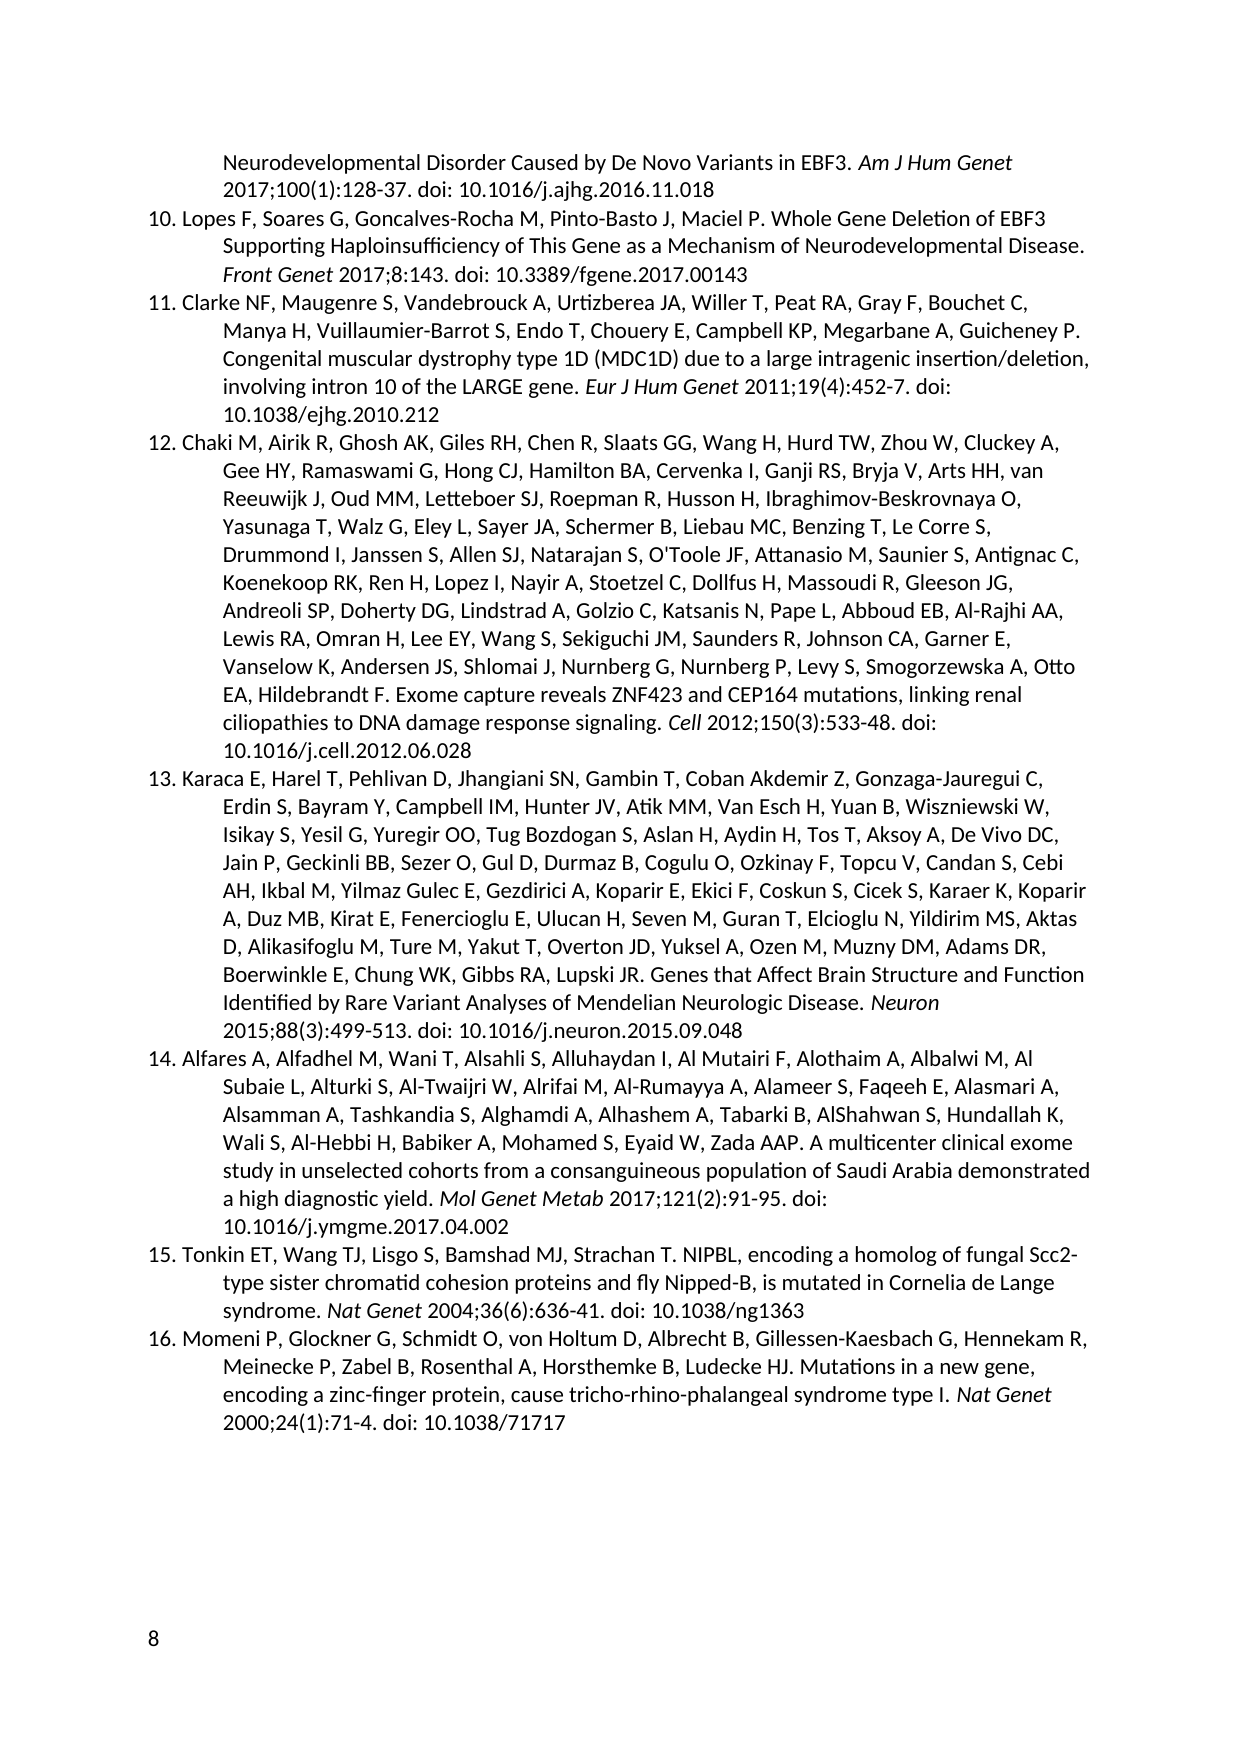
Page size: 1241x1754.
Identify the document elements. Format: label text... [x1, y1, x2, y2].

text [148, 148, 1093, 204]
text 11. Clarke NF, Maugenre S, Vandebrouck A, Urtizberea JA, Willer T, Peat RA, Gray F, Bouchet C, Manya H, Vuillaumier-Barrot S, Endo T, Chouery E, Campbell KP, Megarbane A, Guicheney P. Congenital muscular dystrophy type 1D (MDC1D) due to a large intragenic insertion/deletion, involving intron 10 of the LARGE gene. Eur J Hum Genet 2011;19(4):452-7. doi: 10.1038/ejhg.2010.212 [148, 288, 1093, 428]
text 10. Lopes F, Soares G, Goncalves-Rocha M, Pinto-Basto J, Maciel P. Whole Gene Deletion of EBF3 Supporting Haploinsufficiency of This Gene as a Mechanism of Neurodevelopmental Disease. Front Genet 2017;8:143. doi: 10.3389/fgene.2017.00143 [148, 204, 1093, 288]
text 14. Alfares A, Alfadhel M, Wani T, Alsahli S, Alluhaydan I, Al Mutairi F, Alothaim A, Albalwi M, Al Subaie L, Alturki S, Al-Twaijri W, Alrifai M, Al-Rumayya A, Alameer S, Faqeeh E, Alasmari A, Alsamman A, Tashkandia S, Alghamdi A, Alhashem A, Tabarki B, AlShahwan S, Hundallah K, Wali S, Al-Hebbi H, Babiker A, Mohamed S, Eyaid W, Zada AAP. A multicenter clinical exome study in unselected cohorts from a consanguineous population of Saudi Arabia demonstrated a high diagnostic yield. Mol Genet Metab 2017;121(2):91-95. doi: 10.1016/j.ymgme.2017.04.002 [148, 1044, 1093, 1240]
text 16. Momeni P, Glockner G, Schmidt O, von Holtum D, Albrecht B, Gillessen-Kaesbach G, Hennekam R, Meinecke P, Zabel B, Rosenthal A, Horsthemke B, Ludecke HJ. Mutations in a new gene, encoding a zinc-finger protein, cause tricho-rhino-phalangeal syndrome type I. Nat Genet 2000;24(1):71-4. doi: 10.1038/71717 [148, 1324, 1093, 1437]
text 12. Chaki M, Airik R, Ghosh AK, Giles RH, Chen R, Slaats GG, Wang H, Hurd TW, Zhou W, Cluckey A, Gee HY, Ramaswami G, Hong CJ, Hamilton BA, Cervenka I, Ganji RS, Bryja V, Arts HH, van Reeuwijk J, Oud MM, Letteboer SJ, Roepman R, Husson H, Ibraghimov-Beskrovnaya O, Yasunaga T, Walz G, Eley L, Sayer JA, Schermer B, Liebau MC, Benzing T, Le Corre S, Drummond I, Janssen S, Allen SJ, Natarajan S, O'Toole JF, Attanasio M, Saunier S, Antignac C, Koenekoop RK, Ren H, Lopez I, Nayir A, Stoetzel C, Dollfus H, Massoudi R, Gleeson JG, Andreoli SP, Doherty DG, Lindstrad A, Golzio C, Katsanis N, Pape L, Abboud EB, Al-Rajhi AA, Lewis RA, Omran H, Lee EY, Wang S, Sekiguchi JM, Saunders R, Johnson CA, Garner E, Vanselow K, Andersen JS, Shlomai J, Nurnberg G, Nurnberg P, Levy S, Smogorzewska A, Otto EA, Hildebrandt F. Exome capture reveals ZNF423 and CEP164 mutations, linking renal ciliopathies to DNA damage response signaling. Cell 2012;150(3):533-48. doi: 10.1016/j.cell.2012.06.028 [148, 428, 1093, 764]
text 15. Tonkin ET, Wang TJ, Lisgo S, Bamshad MJ, Strachan T. NIPBL, encoding a homolog of fungal Scc2-type sister chromatid cohesion proteins and fly Nipped-B, is mutated in Cornelia de Lange syndrome. Nat Genet 2004;36(6):636-41. doi: 10.1038/ng1363 [148, 1240, 1093, 1324]
text 13. Karaca E, Harel T, Pehlivan D, Jhangiani SN, Gambin T, Coban Akdemir Z, Gonzaga-Jauregui C, Erdin S, Bayram Y, Campbell IM, Hunter JV, Atik MM, Van Esch H, Yuan B, Wiszniewski W, Isikay S, Yesil G, Yuregir OO, Tug Bozdogan S, Aslan H, Aydin H, Tos T, Aksoy A, De Vivo DC, Jain P, Geckinli BB, Sezer O, Gul D, Durmaz B, Cogulu O, Ozkinay F, Topcu V, Candan S, Cebi AH, Ikbal M, Yilmaz Gulec E, Gezdirici A, Koparir E, Ekici F, Coskun S, Cicek S, Karaer K, Koparir A, Duz MB, Kirat E, Fenercioglu E, Ulucan H, Seven M, Guran T, Elcioglu N, Yildirim MS, Aktas D, Alikasifoglu M, Ture M, Yakut T, Overton JD, Yuksel A, Ozen M, Muzny DM, Adams DR, Boerwinkle E, Chung WK, Gibbs RA, Lupski JR. Genes that Affect Brain Structure and Function Identified by Rare Variant Analyses of Mendelian Neurologic Disease. Neuron 2015;88(3):499-513. doi: 10.1016/j.neuron.2015.09.048 [148, 764, 1093, 1044]
